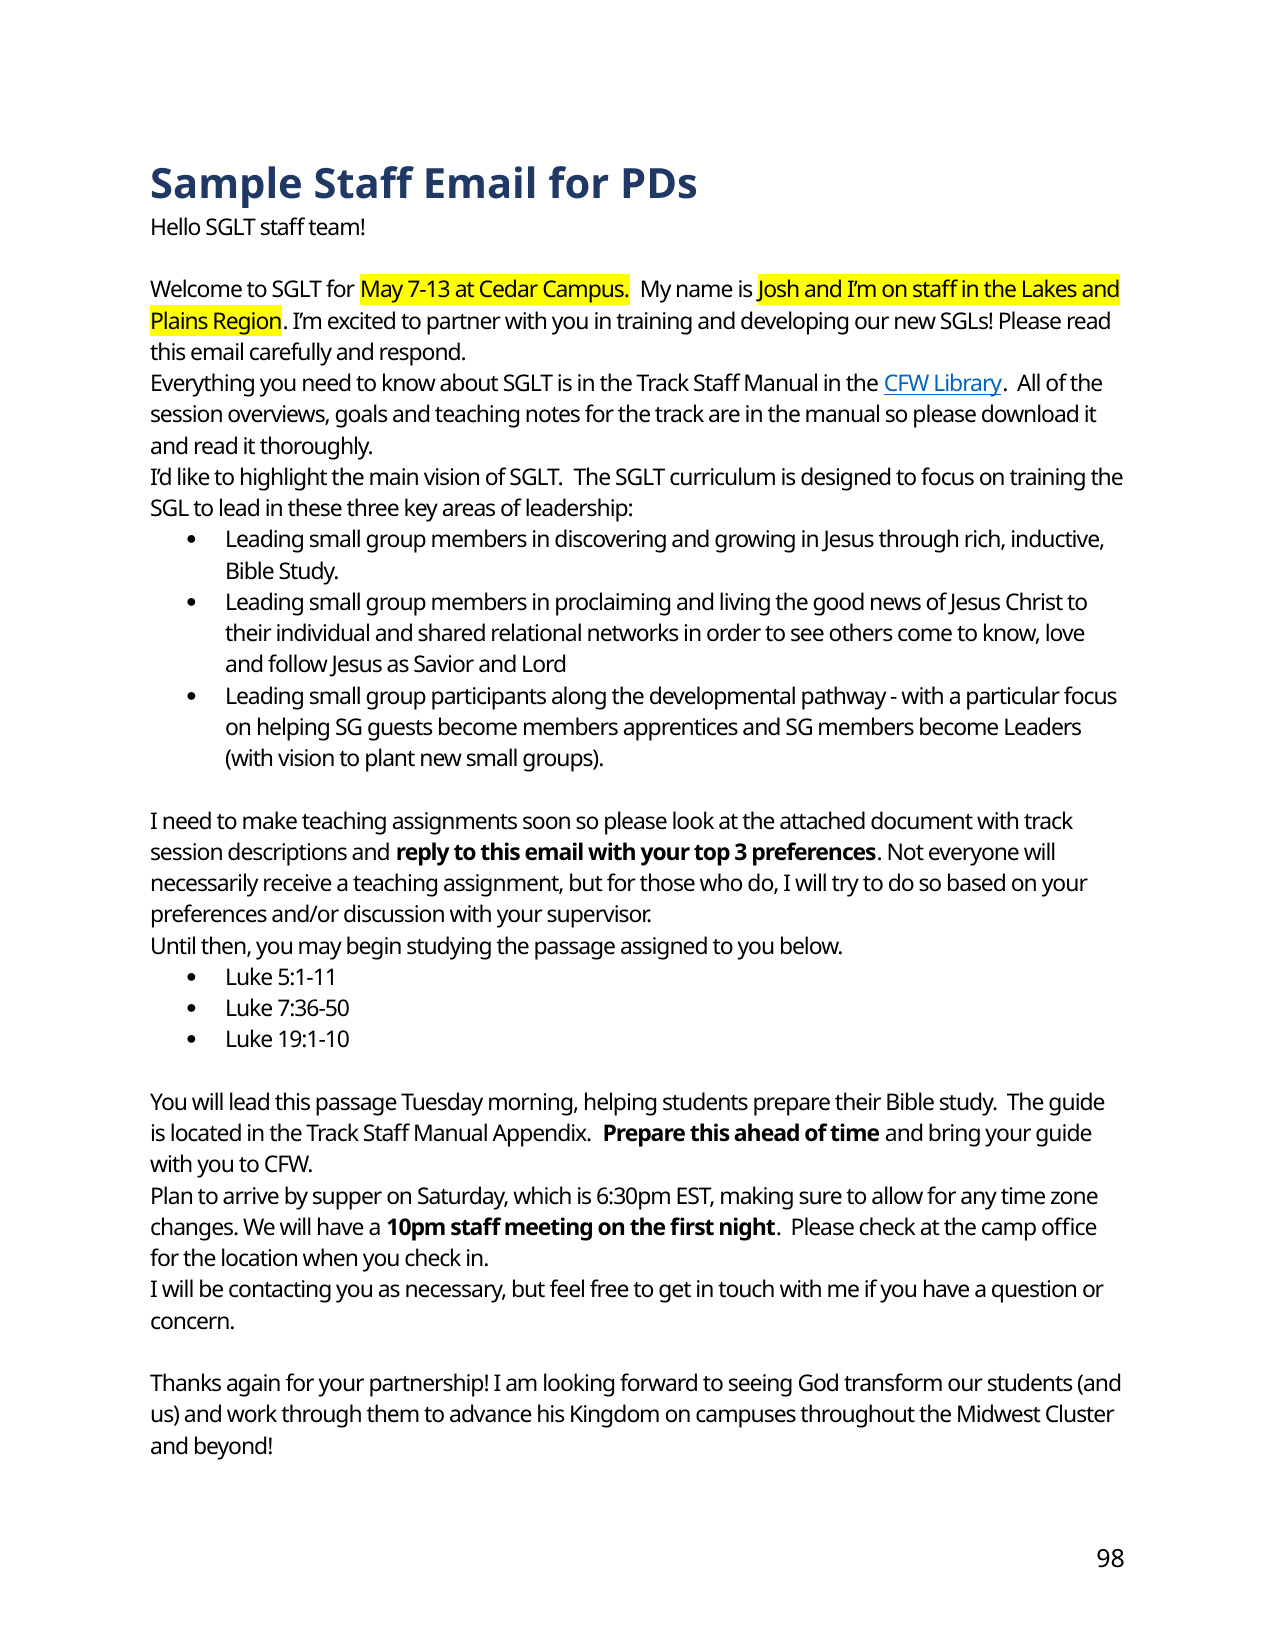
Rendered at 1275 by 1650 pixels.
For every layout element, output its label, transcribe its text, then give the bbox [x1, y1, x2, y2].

title You will lead this passage Tuesday morning, helping students prepare their Bible study. The guide is located in the Track Staff Manual Appendix. Prepare this ahead of time and bring your guide with you to CFW. [150, 1086, 1125, 1180]
title I’d like to highlight the main vision of SGLT. The SGLT curriculum is designed to focus on training the SGL to lead in these three key areas of leadership: [150, 461, 1125, 523]
title Welcome to SGLT for May 7-13 at Cedar Campus. My name is Josh and I’m on staff in the Lakes and Plains Region. I’m excited to partner with you in training and developing our new SGLs! Please read this email carefully and respond. [150, 273, 1125, 367]
title Luke 19:1-10 [187, 1023, 1125, 1055]
title Leading small group members in proclaiming and living the good news of Jesus Christ to their individual and shared relational networks in order to see others come to know, love and follow Jesus as Savior and Lord [187, 586, 1125, 680]
title Luke 5:1-11 [187, 961, 1125, 992]
title Hello SGLT staff team! [150, 211, 1125, 242]
title Luke 7:36-50 [187, 992, 1125, 1023]
title Everything you need to know about SGLT is in the Track Staff Manual in the CFW Library. All of the session overviews, goals and teaching notes for the track are in the manual so please download it and read it thoroughly. [150, 367, 1125, 461]
subtitle Sample Staff Email for PDs [150, 154, 1125, 211]
title Until then, you may begin studying the passage assigned to you below. [150, 930, 1125, 961]
title Plan to arrive by supper on Saturday, which is 6:30pm EST, making sure to allow for any time zone changes. We will have a 10pm staff meeting on the first night. Please check at the camp office for the location when you check in. [150, 1180, 1125, 1273]
title Leading small group members in discovering and growing in Jesus through rich, inductive, Bible Study. [187, 523, 1125, 586]
title Thanks again for your partnership! I am looking forward to seeing God transform our students (and us) and work through them to advance his Kingdom on campuses throughout the Midwest Cluster and beyond! [150, 1367, 1125, 1461]
title I need to make teaching assignments soon so please look at the attached document with track session descriptions and reply to this email with your top 3 preferences. Not everyone will necessarily receive a teaching assignment, but for those who do, I will try to do so based on your preferences and/or discussion with your supervisor. [150, 805, 1125, 930]
title I will be contacting you as necessary, but feel free to get in touch with me if you have a question or concern. [150, 1273, 1125, 1336]
title Leading small group participants along the developmental pathway - with a particular focus on helping SG guests become members apprentices and SG members become Leaders (with vision to plant new small groups). [187, 680, 1125, 773]
